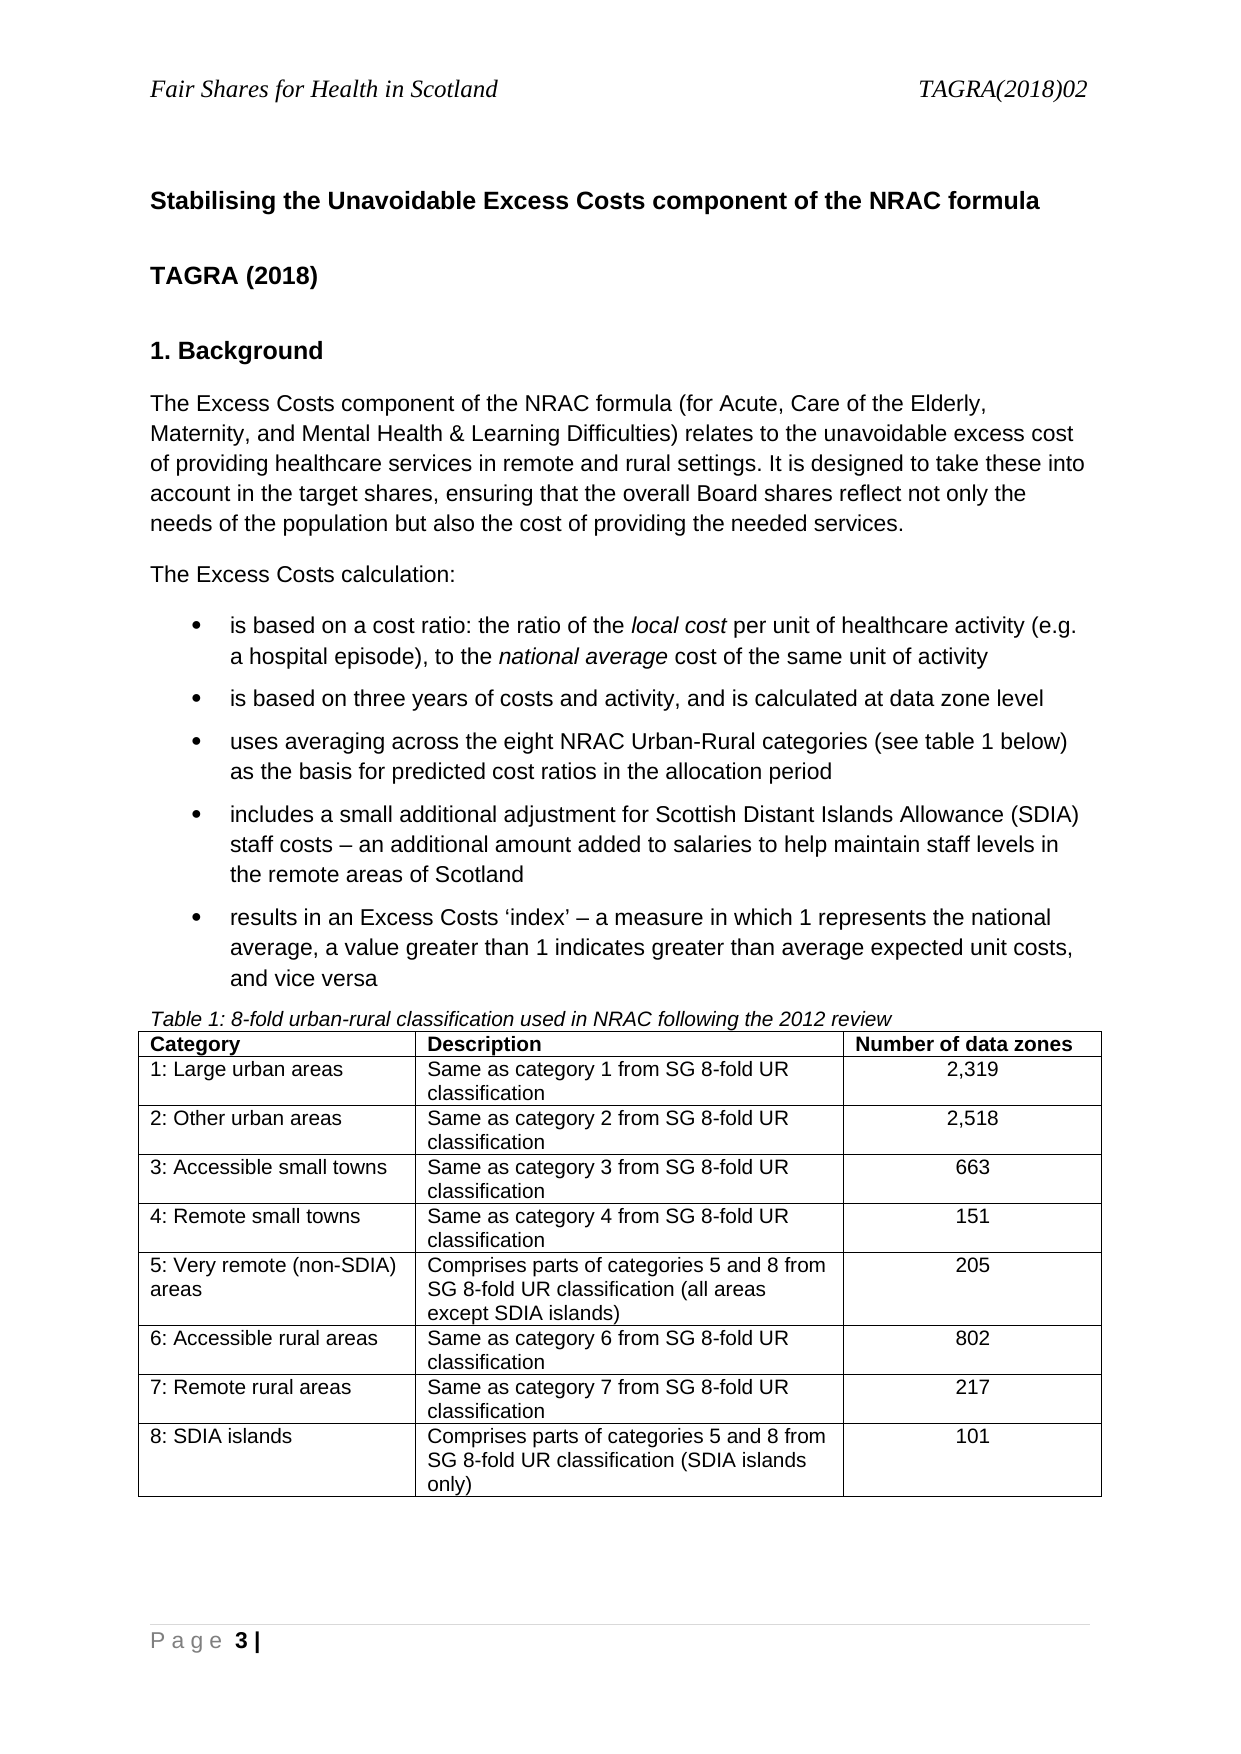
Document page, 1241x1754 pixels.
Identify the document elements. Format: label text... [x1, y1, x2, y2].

table_cell 5: Very remote (non-SDIA) areas [139, 1253, 415, 1325]
table_cell 802 [844, 1326, 1101, 1374]
table_cell 4: Remote small towns [139, 1204, 415, 1252]
table_cell 3: Accessible small towns [139, 1155, 415, 1203]
table_header Category [139, 1032, 415, 1056]
subtitle TAGRA (2018) [150, 261, 1090, 290]
table_cell 217 [844, 1375, 1101, 1423]
list uses averaging across the eight NRAC Urban-Rural categories (see table 1 below) as the basis for predicted cost ratios in the allocation period [192, 728, 1090, 785]
table_cell 6: Accessible rural areas [139, 1326, 415, 1374]
subtitle 1. Background [150, 336, 1090, 364]
table_cell 101 [844, 1424, 1101, 1496]
list includes a small additional adjustment for Scottish Distant Islands Allowance (SDIA) staff costs – an additional amount added to salaries to help maintain staff levels in the remote areas of Scotland [192, 801, 1090, 888]
table_cell Comprises parts of categories 5 and 8 from SG 8-fold UR classification (SDIA islands only) [416, 1424, 843, 1496]
table_header Description [416, 1032, 843, 1056]
table_cell 205 [844, 1253, 1101, 1325]
list results in an Excess Costs ‘index’ – a measure in which 1 represents the national average, a value greater than 1 indicates greater than average expected unit costs, and vice versa [192, 904, 1090, 991]
subtitle Stabilising the Unavoidable Excess Costs component of the NRAC formula [150, 186, 1090, 215]
list is based on three years of costs and activity, and is calculated at data zone level [192, 685, 1090, 712]
table_cell Same as category 1 from SG 8-fold UR classification [416, 1057, 843, 1105]
table_header Number of data zones [844, 1032, 1101, 1056]
table_cell Same as category 6 from SG 8-fold UR classification [416, 1326, 843, 1374]
table_cell 2,319 [844, 1057, 1101, 1105]
table_cell Same as category 3 from SG 8-fold UR classification [416, 1155, 843, 1203]
text Table 1: 8-fold urban-rural classification used in NRAC following the 2012 review [150, 1007, 1090, 1031]
list is based on a cost ratio: the ratio of the local cost per unit of healthcare activity (e.g. a hospital episode), to the national average cost of the same unit of activity [192, 612, 1090, 669]
text The Excess Costs component of the NRAC formula (for Acute, Care of the Elderly, Maternity, and Mental Health & Learning Difficulties) relates to the unavoidable excess cost of providing healthcare services in remote and rural settings. It is designed to take these into account in the target shares, ensuring that the overall Board shares reflect not only the needs of the population but also the cost of providing the needed services. [150, 389, 1090, 537]
table_cell 1: Large urban areas [139, 1057, 415, 1105]
table_cell 663 [844, 1155, 1101, 1203]
table_cell Same as category 4 from SG 8-fold UR classification [416, 1204, 843, 1252]
table_cell 2,518 [844, 1106, 1101, 1154]
table_cell 2: Other urban areas [139, 1106, 415, 1154]
table_cell 7: Remote rural areas [139, 1375, 415, 1423]
table_cell Same as category 7 from SG 8-fold UR classification [416, 1375, 843, 1423]
table_cell 8: SDIA islands [139, 1424, 415, 1496]
text The Excess Costs calculation: [150, 561, 1090, 588]
table_cell Same as category 2 from SG 8-fold UR classification [416, 1106, 843, 1154]
table_cell 151 [844, 1204, 1101, 1252]
table_cell Comprises parts of categories 5 and 8 from SG 8-fold UR classification (all areas except SDIA islands) [416, 1253, 843, 1325]
